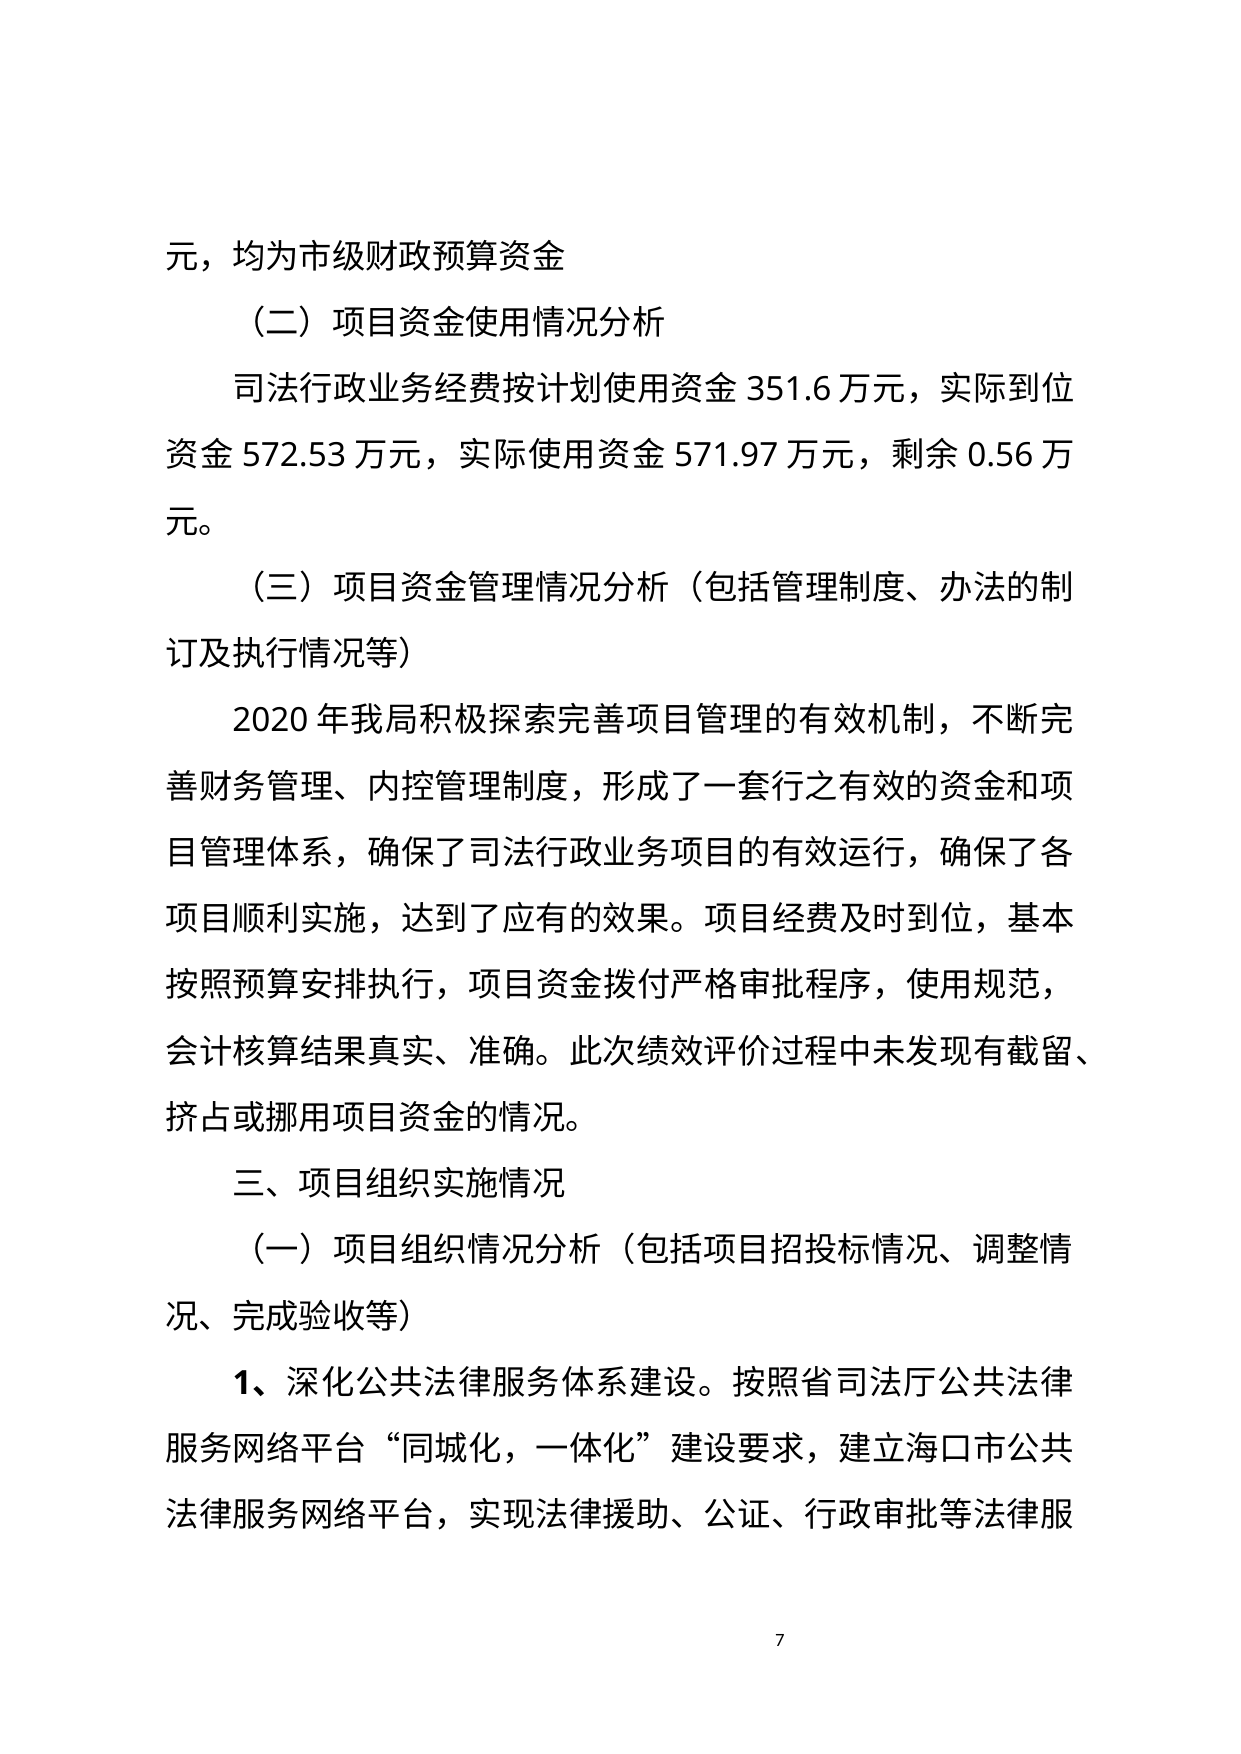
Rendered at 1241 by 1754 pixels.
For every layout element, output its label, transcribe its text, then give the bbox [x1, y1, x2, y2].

text 司法行政业务经费按计划使用资金351.6万元，实际到位资金572.53万元，实际使用资金571.97万元，剩余0.56万元。 [165, 353, 1075, 552]
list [165, 220, 1075, 287]
text （三）项目资金管理情况分析（包括管理制度、办法的制订及执行情况等） [165, 552, 1075, 684]
list （二）项目资金使用情况分析 [165, 287, 1075, 353]
text （一）项目组织情况分析（包括项目招投标情况、调整情况、完成验收等） [165, 1214, 1075, 1347]
text 三、项目组织实施情况 [165, 1148, 1075, 1214]
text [165, 1347, 1075, 1545]
list 2020年我局积极探索完善项目管理的有效机制，不断完善财务管理、内控管理制度，形成了一套行之有效的资金和项目管理体系，确保了司法行政业务项目的有效运行，确保了各项目顺利实施，达到了应有的效果。项目经费及时到位，基本按照预算安排执行，项目资金拨付严格审批程序，使用规范，会计核算结果真实、准确。此次绩效评价过程中未发现有截留、挤占或挪用项目资金的情况。 [165, 684, 1075, 1148]
